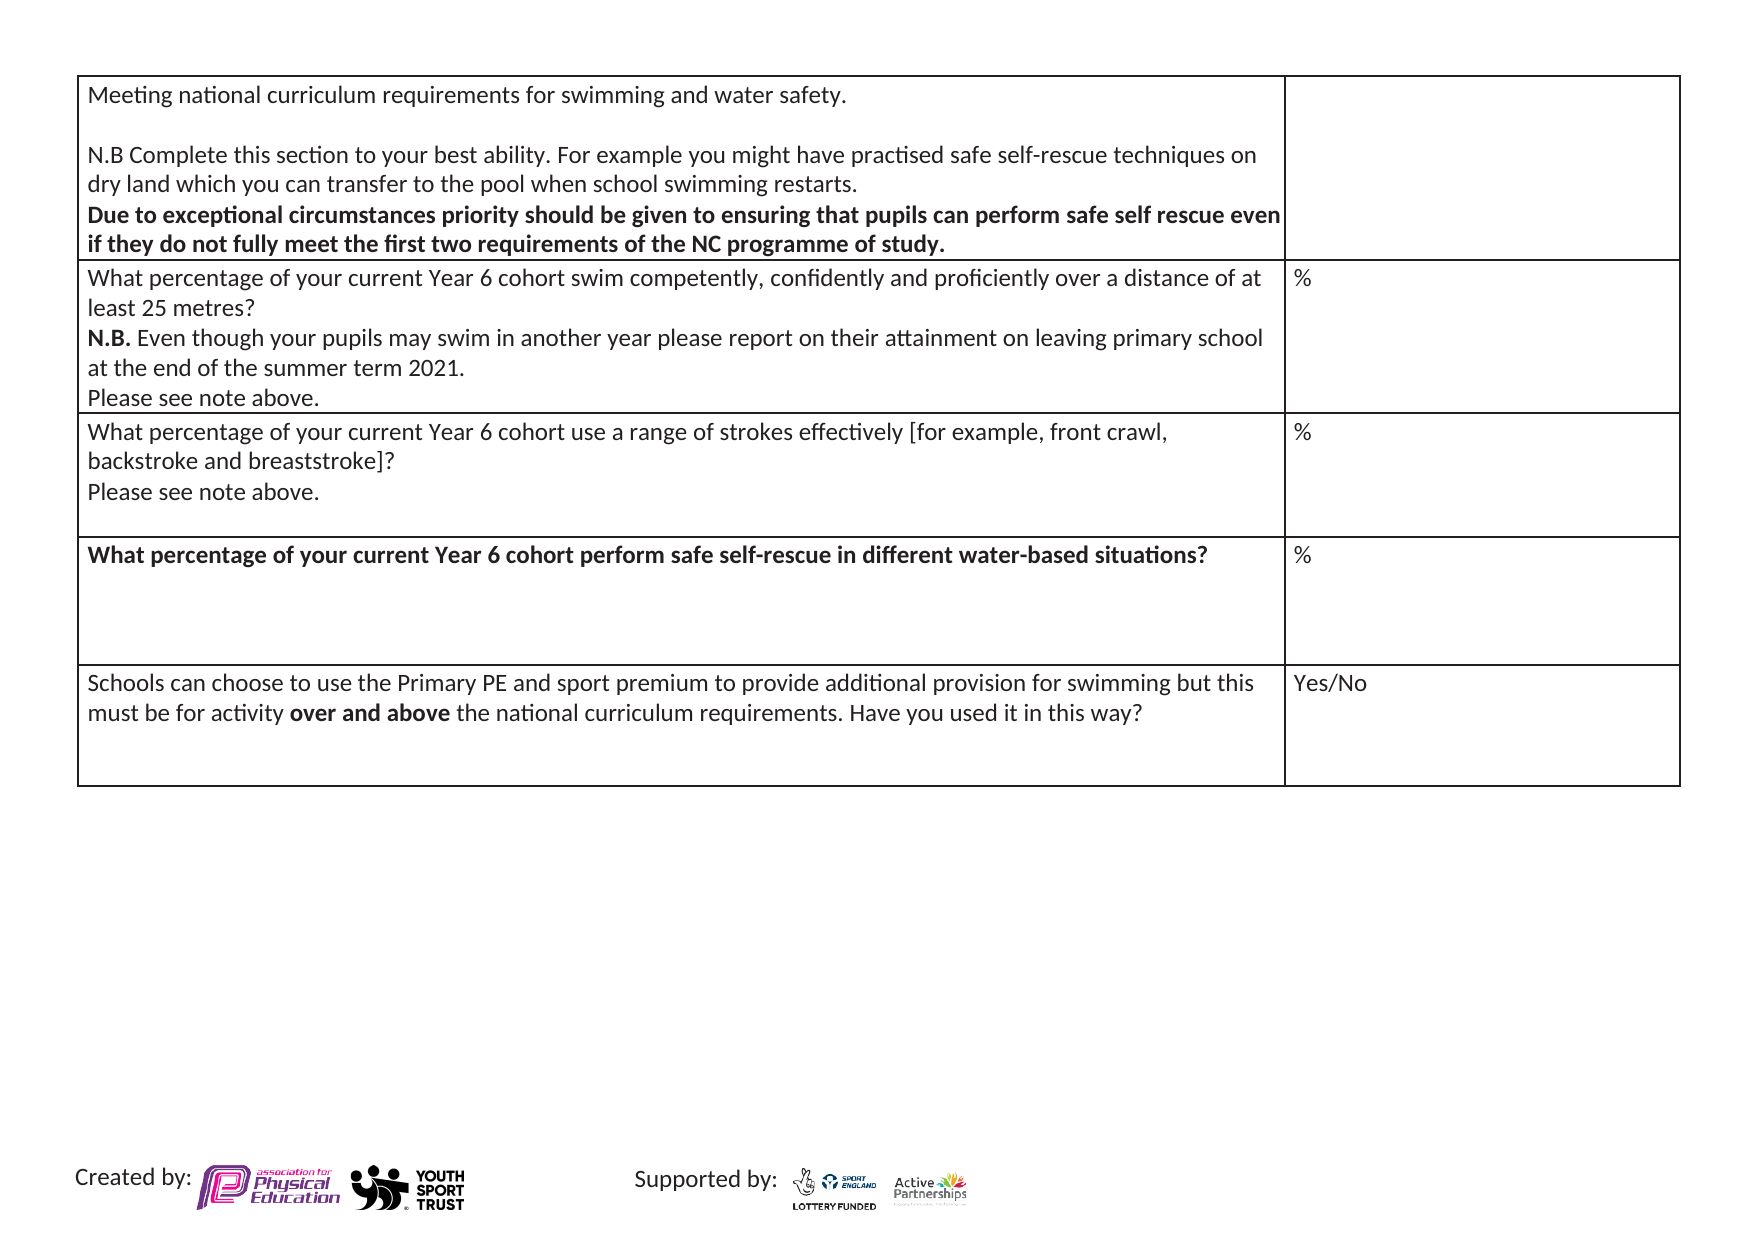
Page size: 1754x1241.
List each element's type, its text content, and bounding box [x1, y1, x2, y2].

table_cell What percentage of your current Year 6 cohort use a range of strokes effectively [for example, front crawl, backstroke and breaststroke]? Please see note above. [79, 414, 1284, 536]
table_cell % [1286, 261, 1679, 412]
table_cell Schools can choose to use the Primary PE and sport premium to provide additional provision for swimming but this must be for activity over and above the national curriculum requirements. Have you used it in this way? [79, 666, 1284, 784]
table_cell % [1286, 538, 1679, 664]
table_cell % [1286, 414, 1679, 536]
table_header Meeting national curriculum requirements for swimming and water safety. N.B Complete this section to your best ability. For example you might have practised safe self-rescue techniques on dry land which you can transfer to the pool when school swimming restarts. Due to exceptional circumstances priority should be given to ensuring that pupils can perform safe self rescue even if they do not fully meet the first two requirements of the NC programme of study. [79, 77, 1284, 258]
table_cell Yes/No [1286, 666, 1679, 784]
table_header [1286, 77, 1679, 258]
picture [196, 1165, 340, 1210]
picture [350, 1165, 464, 1210]
table_cell What percentage of your current Year 6 cohort perform safe self-rescue in different water-based situations? [79, 538, 1284, 664]
picture [793, 1168, 876, 1210]
picture [894, 1170, 967, 1206]
table_cell What percentage of your current Year 6 cohort swim competently, confidently and proficiently over a distance of at least 25 metres? N.B. Even though your pupils may swim in another year please report on their attainment on leaving primary school at the end of the summer term 2021. Please see note above. [79, 261, 1284, 412]
